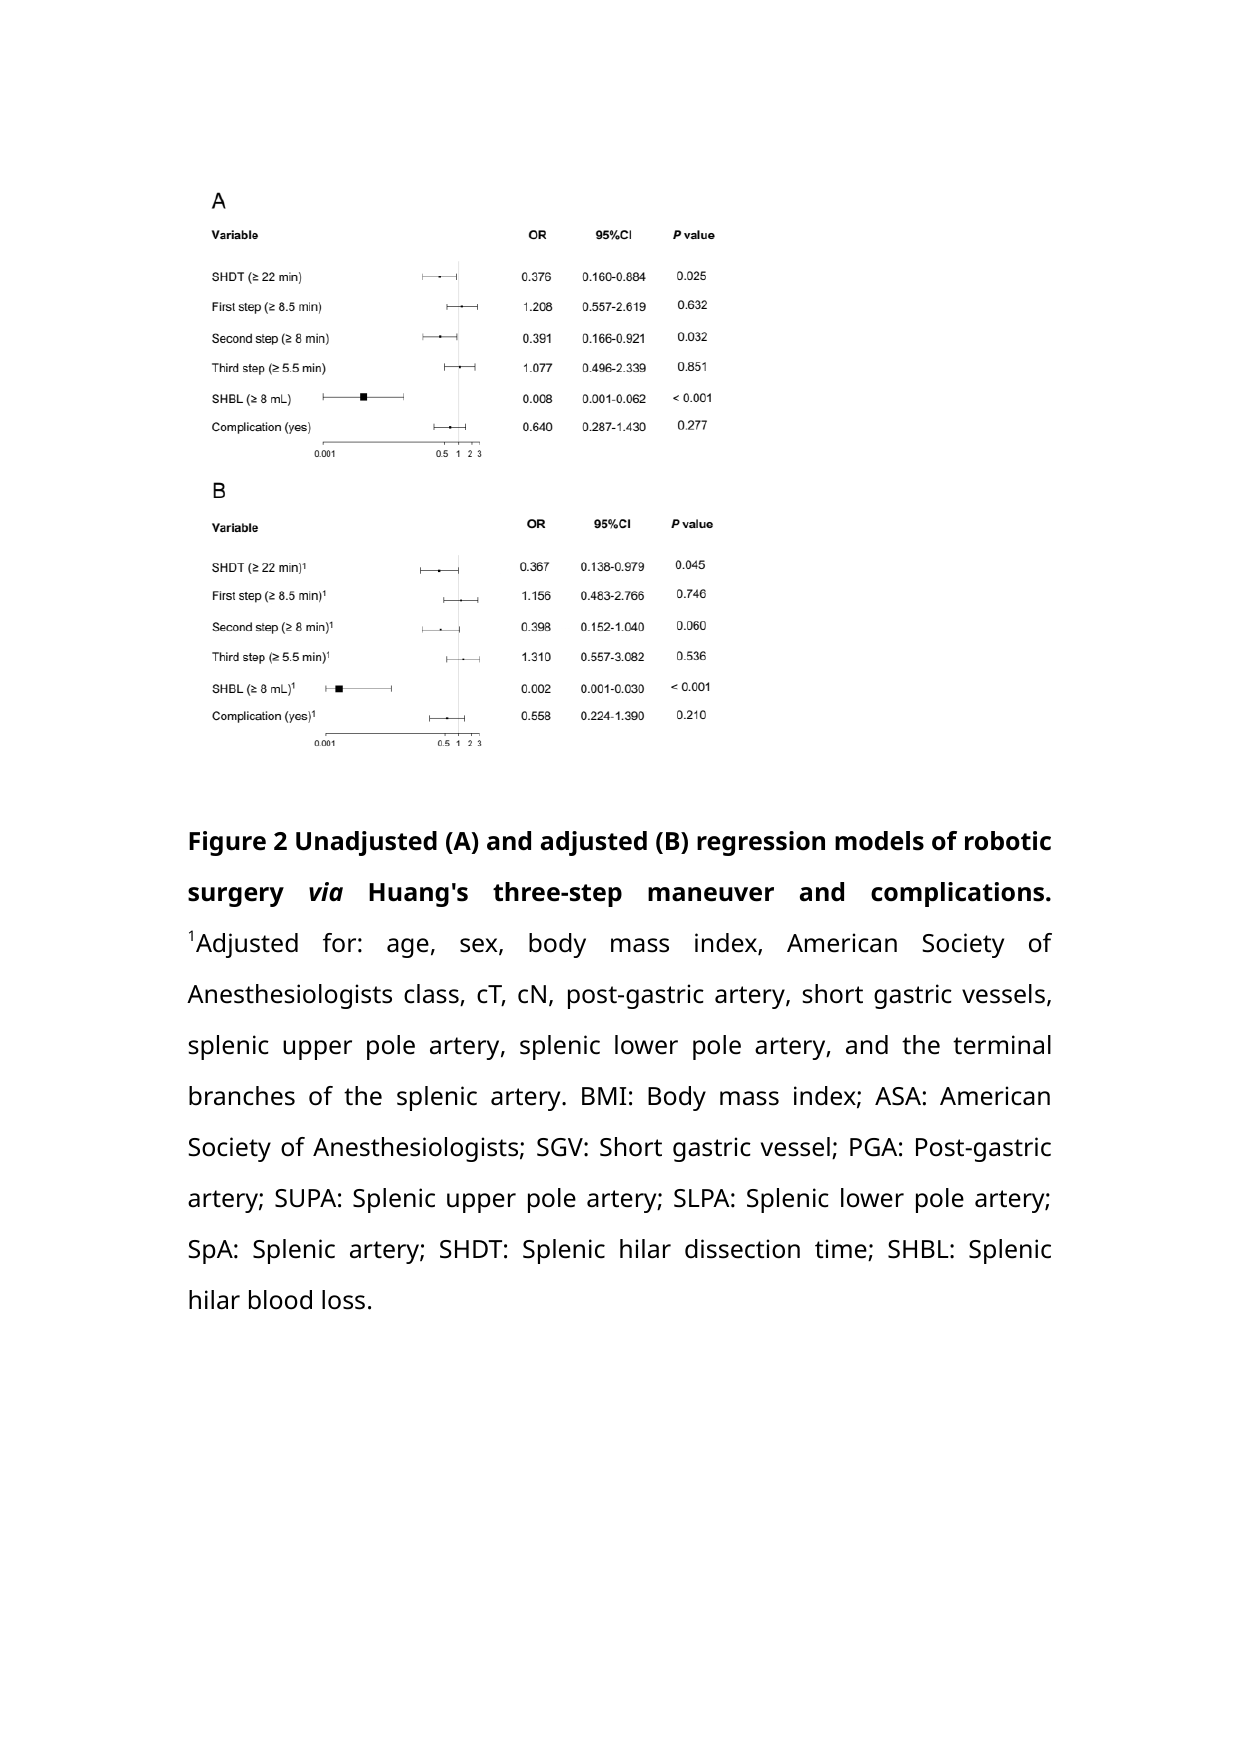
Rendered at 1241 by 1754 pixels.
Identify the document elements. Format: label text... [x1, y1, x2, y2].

text Figure 2 Unadjusted (A) and adjusted (B) regression models of robotic surgery via Huang's three-step maneuver and complications. 1Adjusted for: age, sex, body mass index, American Society of Anesthesiologists class, cT, cN, post-gastric artery, short gastric vessels, splenic upper pole artery, splenic lower pole artery, and the terminal branches of the splenic artery. BMI: Body mass index; ASA: American Society of Anesthesiologists; SGV: Short gastric vessel; PGA: Post-gastric artery; SUPA: Splenic upper pole artery; SLPA: Splenic lower pole artery; SpA: Splenic artery; SHDT: Splenic hilar dissection time; SHBL: Splenic hilar blood loss. [187, 823, 1053, 1317]
